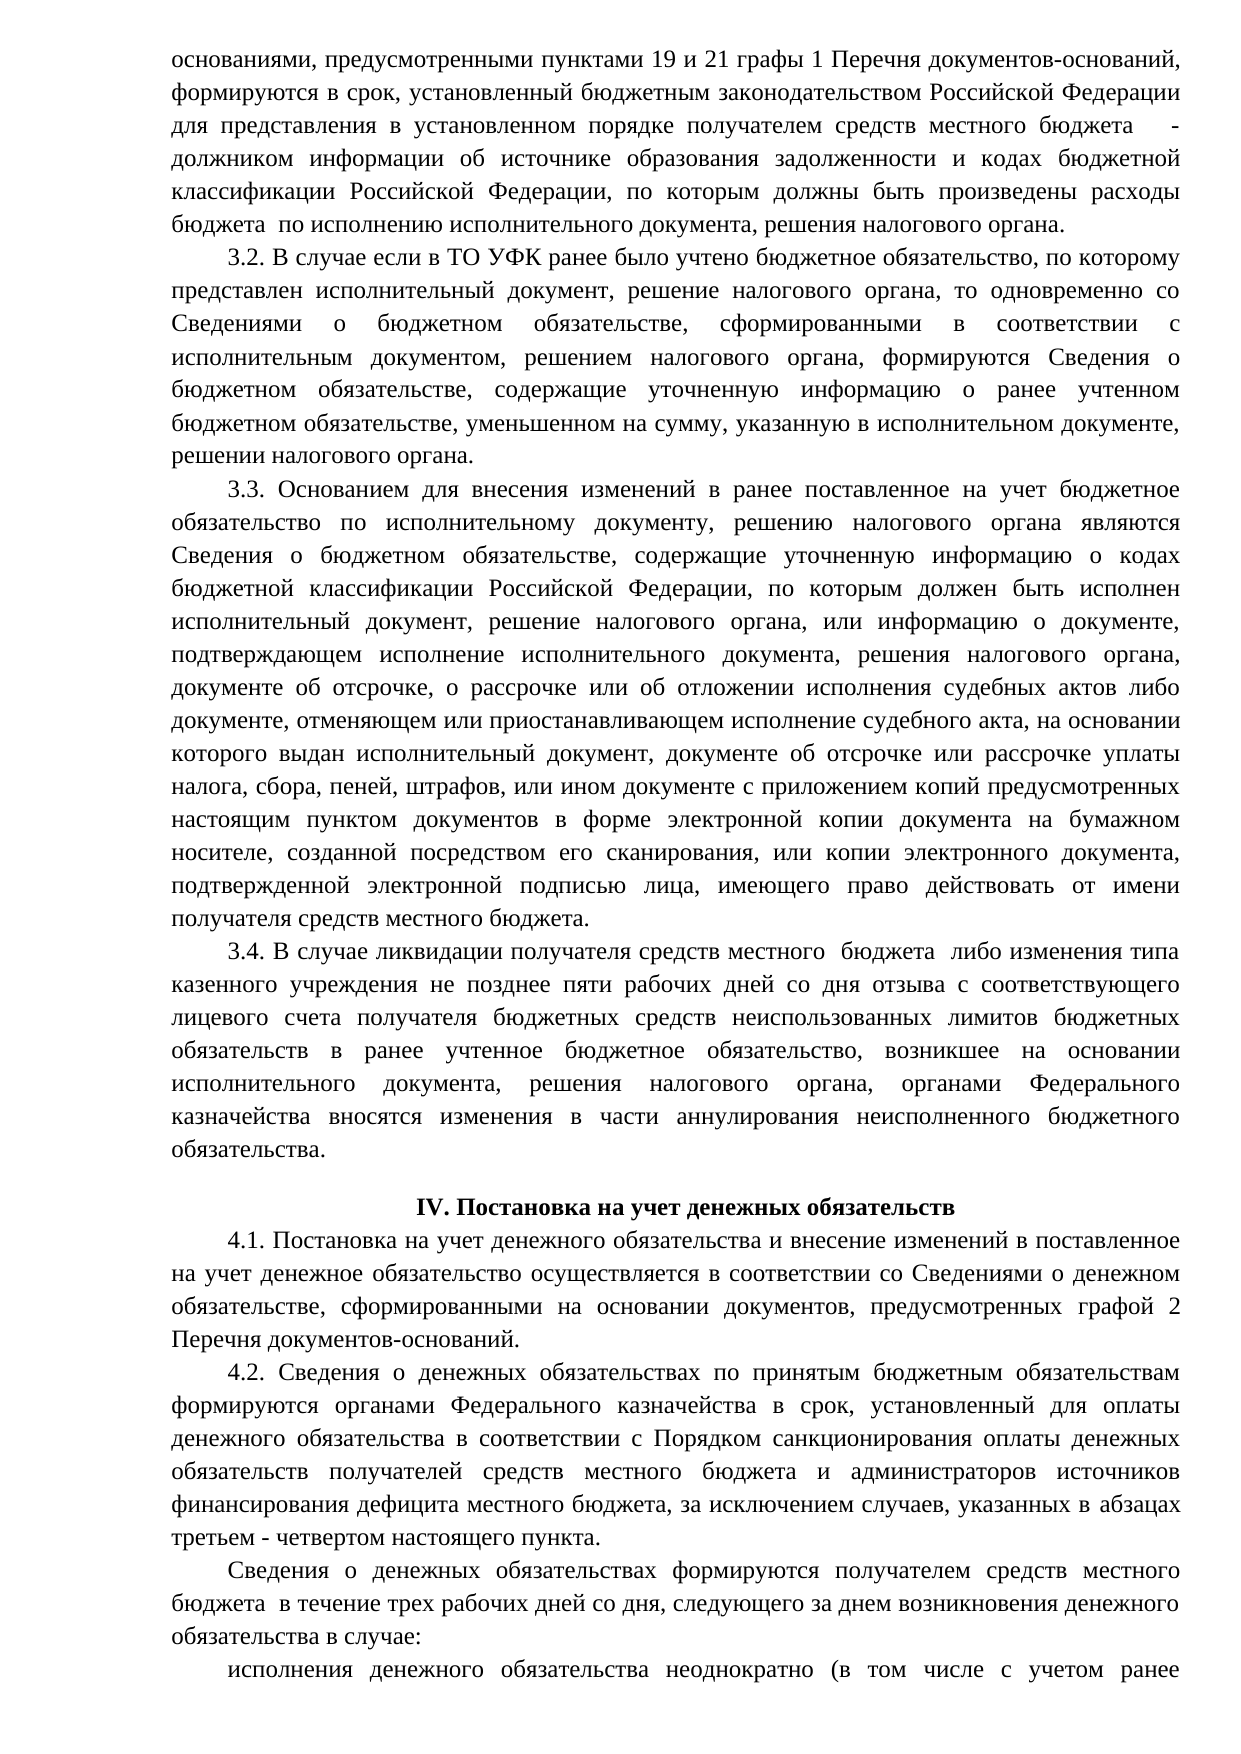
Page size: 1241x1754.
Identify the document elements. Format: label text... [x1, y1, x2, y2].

text 4.1. Постановка на учет денежного обязательства и внесение изменений в поставленное на учет денежное обязательство осуществляется в соответствии со Сведениями о денежном обязательстве, сформированными на основании документов, предусмотренных графой 2 Перечня документов-оснований. [171, 1225, 1181, 1353]
text 4.2. Сведения о денежных обязательствах по принятым бюджетным обязательствам формируются органами Федерального казначейства в срок, установленный для оплаты денежного обязательства в соответствии с Порядком санкционирования оплаты денежных обязательств получателей средств местного бюджета и администраторов источников финансирования дефицита местного бюджета, за исключением случаев, указанных в абзацах третьем - четвертом настоящего пункта. [171, 1357, 1181, 1551]
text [171, 44, 1181, 238]
text 3.4. В случае ликвидации получателя средств местного бюджета либо изменения типа казенного учреждения не позднее пяти рабочих дней со дня отзыва с соответствующего лицевого счета получателя бюджетных средств неиспользованных лимитов бюджетных обязательств в ранее учтенное бюджетное обязательство, возникшее на основании исполнительного документа, решения налогового органа, органами Федерального казначейства вносятся изменения в части аннулирования неисполненного бюджетного обязательства. [171, 936, 1181, 1163]
text 3.2. В случае если в ТО УФК ранее было учтено бюджетное обязательство, по которому представлен исполнительный документ, решение налогового органа, то одновременно со Сведениями о бюджетном обязательстве, сформированными в соответствии с исполнительным документом, решением налогового органа, формируются Сведения о бюджетном обязательстве, содержащие уточненную информацию о ранее учтенном бюджетном обязательстве, уменьшенном на сумму, указанную в исполнительном документе, решении налогового органа. [171, 242, 1181, 469]
title Постановка на учет денежных обязательств [230, 1192, 1181, 1221]
text 3.3. Основанием для внесения изменений в ранее поставленное на учет бюджетное обязательство по исполнительному документу, решению налогового органа являются Сведения о бюджетном обязательстве, содержащие уточненную информацию о кодах бюджетной классификации Российской Федерации, по которым должен быть исполнен исполнительный документ, решение налогового органа, или информацию о документе, подтверждающем исполнение исполнительного документа, решения налогового органа, документе об отсрочке, о рассрочке или об отложении исполнения судебных актов либо документе, отменяющем или приостанавливающем исполнение судебного акта, на основании которого выдан исполнительный документ, документе об отсрочке или рассрочке уплаты налога, сбора, пеней, штрафов, или ином документе с приложением копий предусмотренных настоящим пунктом документов в форме электронной копии документа на бумажном носителе, созданной посредством его сканирования, или копии электронного документа, подтвержденной электронной подписью лица, имеющего право действовать от имени получателя средств местного бюджета. [171, 474, 1181, 932]
text Сведения о денежных обязательствах формируются получателем средств местного бюджета в течение трех рабочих дней со дня, следующего за днем возникновения денежного обязательства в случае: [171, 1555, 1181, 1650]
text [171, 1654, 1181, 1683]
